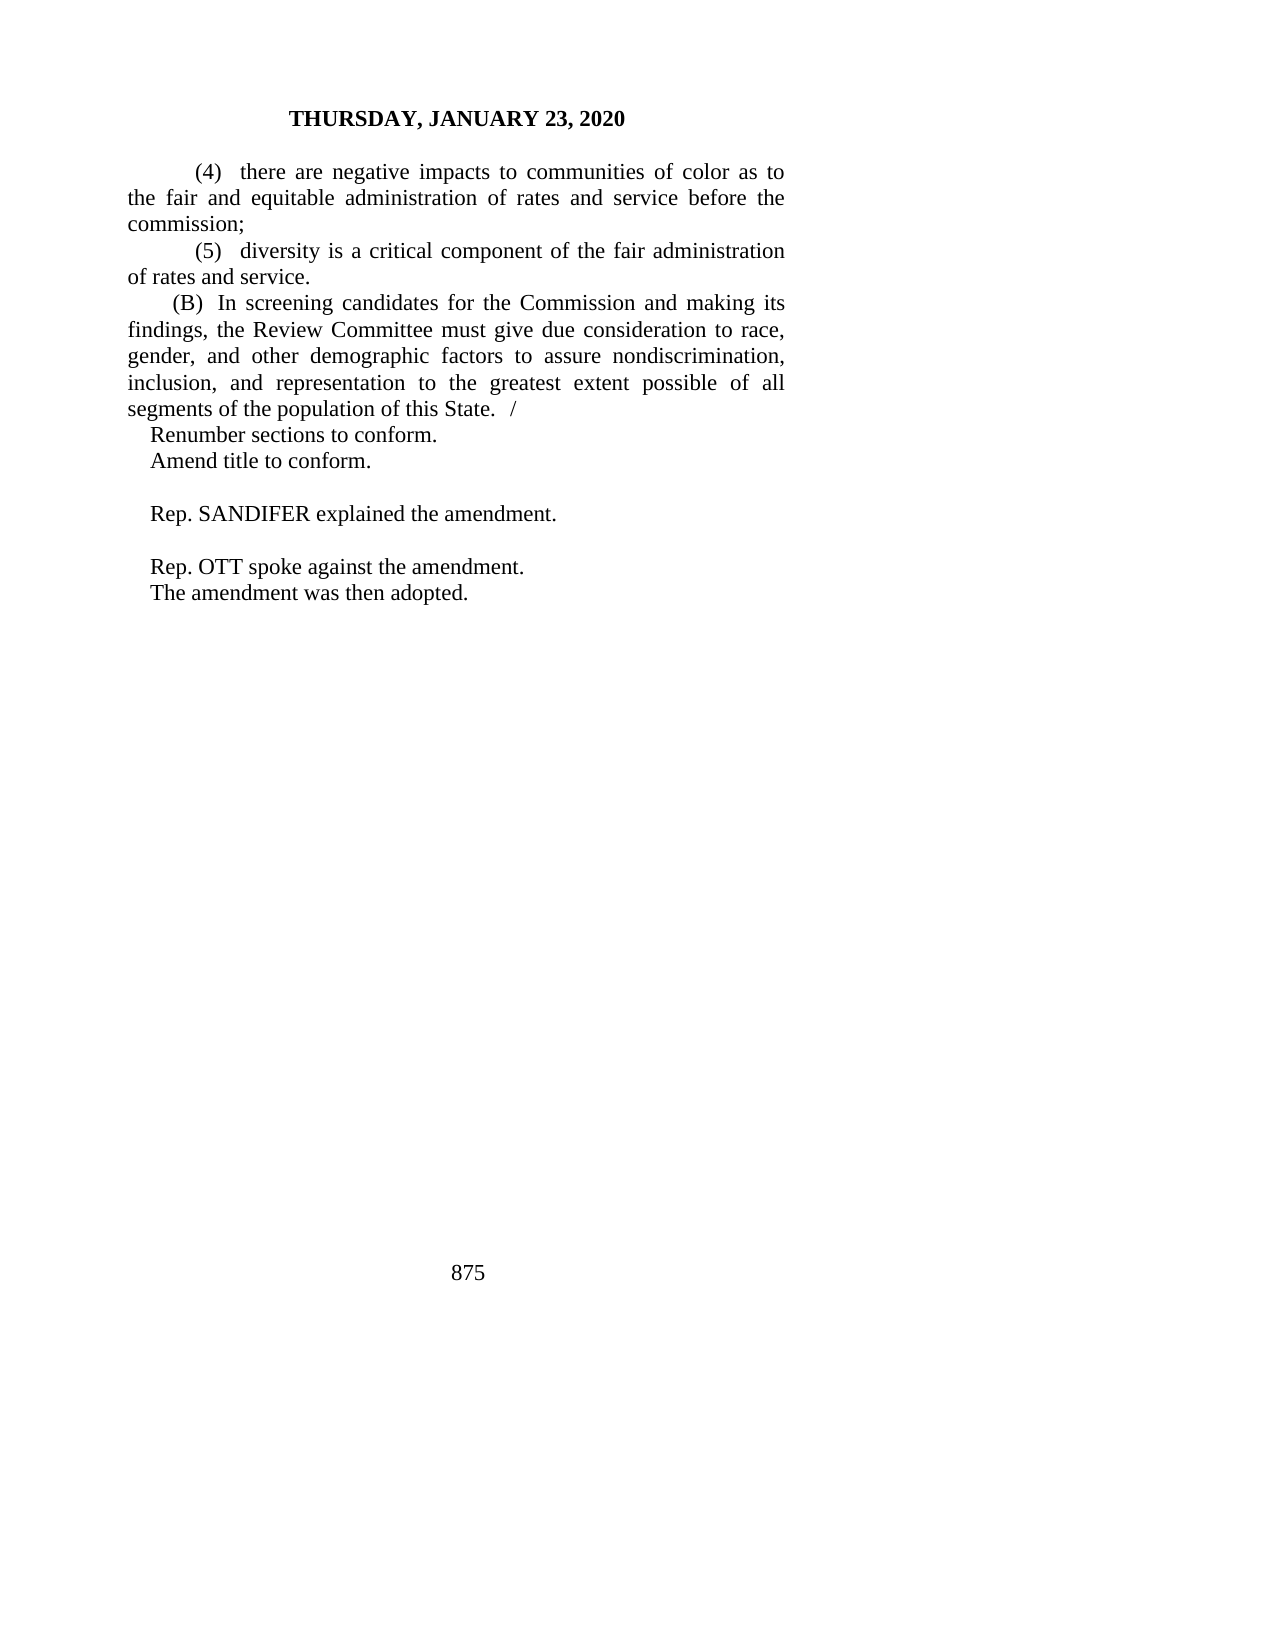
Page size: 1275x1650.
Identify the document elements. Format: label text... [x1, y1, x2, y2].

text (4) there are negative impacts to communities of color as to the fair and equitable administration of rates and service before the commission; [127, 158, 786, 237]
text (B) In screening candidates for the Commission and making its findings, the Review Committee must give due consideration to race, gender, and other demographic factors to assure nondiscrimination, inclusion, and representation to the greatest extent possible of all segments of the population of this State. / [127, 289, 786, 421]
text Amend title to conform. [127, 448, 786, 474]
text Renumber sections to conform. [127, 421, 786, 448]
text (5) diversity is a critical component of the fair administration of rates and service. [127, 237, 786, 289]
text Rep. SANDIFER explained the amendment. [127, 500, 786, 527]
text The amendment was then adopted. [127, 579, 786, 606]
text Rep. OTT spoke against the amendment. [127, 553, 786, 579]
